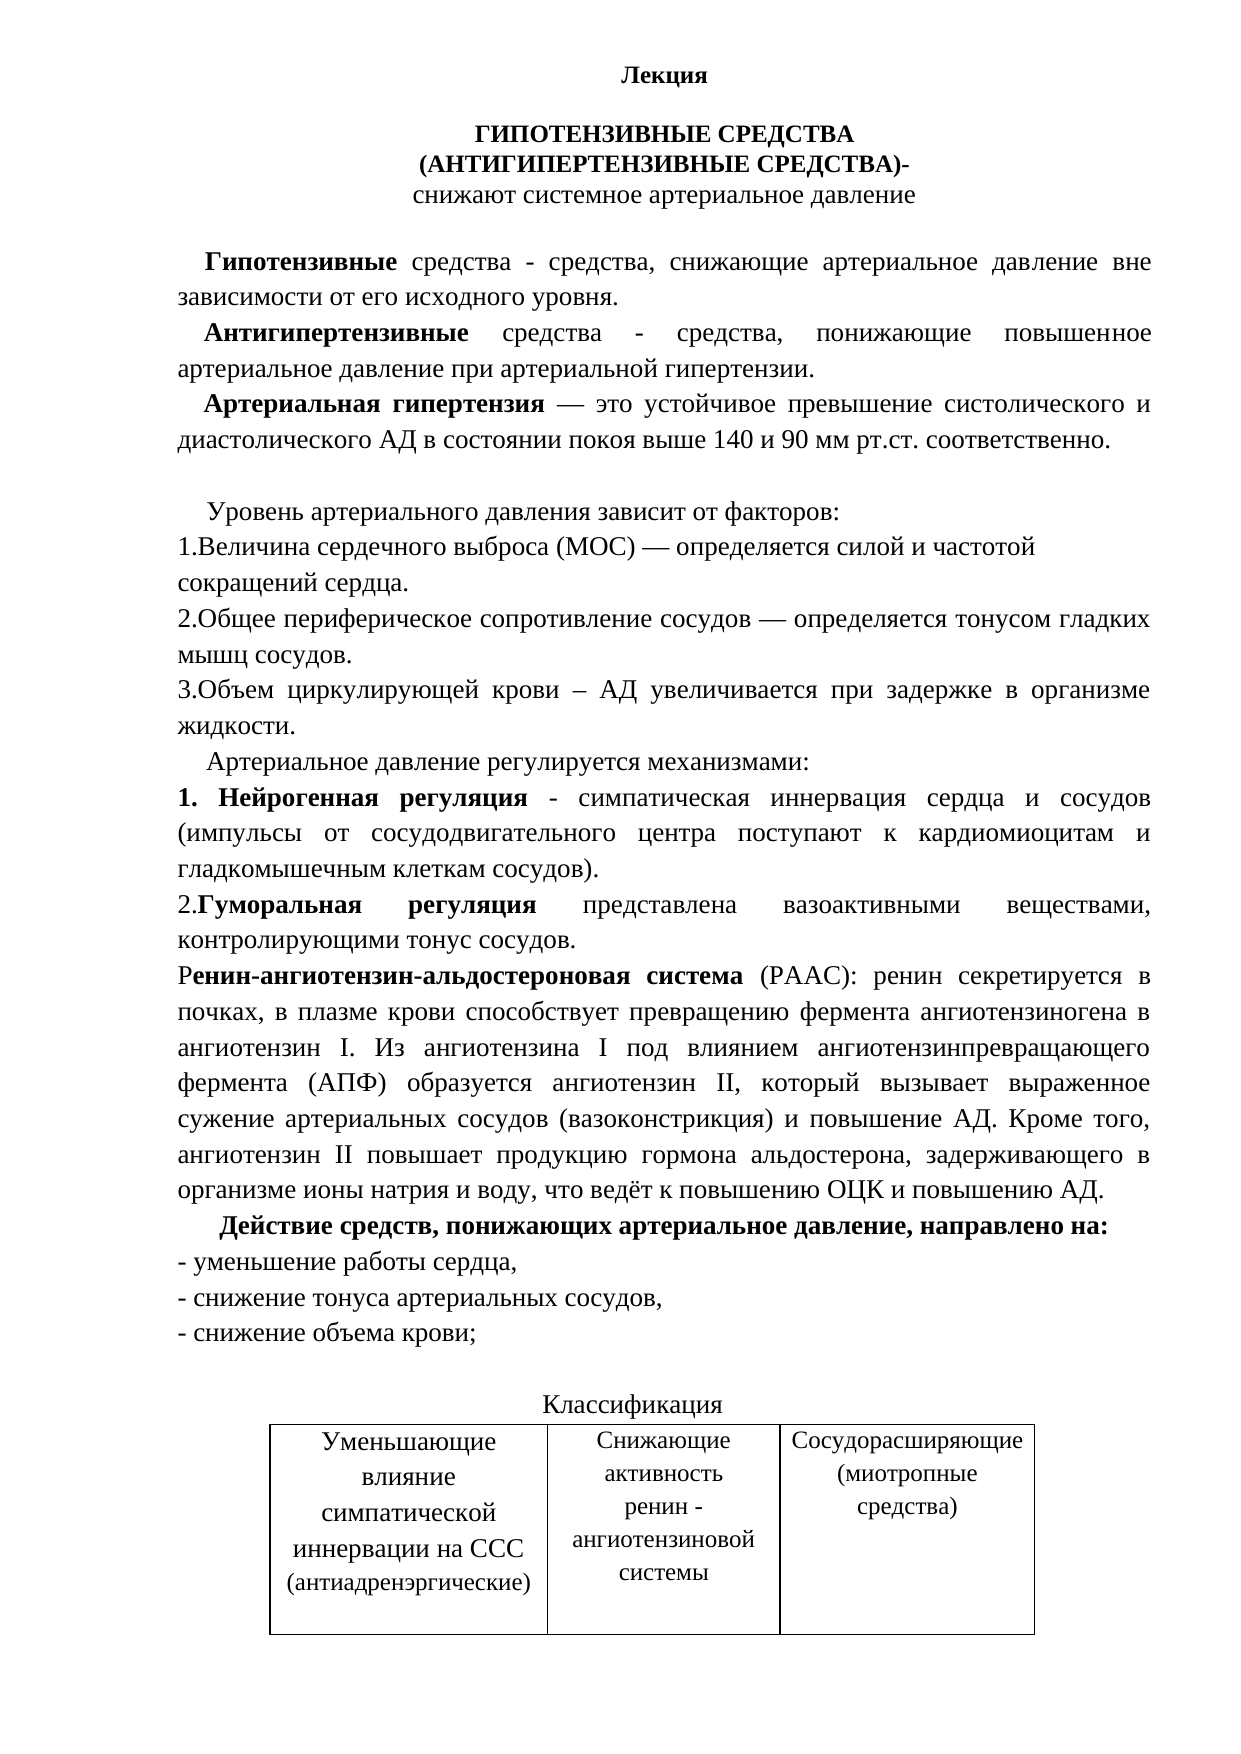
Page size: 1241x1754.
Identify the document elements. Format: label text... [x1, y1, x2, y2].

text ГИПОТЕНЗИВНЫЕ СРЕДСТВА [177, 118, 1152, 148]
text Классификация [113, 1388, 1152, 1419]
table_header Уменьшающие влияние симпатической иннервации на ССС (антиадренэргические) [271, 1425, 547, 1633]
text снижают системное артериальное давление [177, 178, 1152, 209]
text - снижение объема крови; [177, 1317, 1152, 1348]
text - снижение тонуса артериальных сосудов, [177, 1281, 1152, 1312]
table_header Снижающие активность ренин - ангиотензиновой системы [548, 1425, 779, 1633]
text 1. Нейрогенная регуляция - симпатическая иннервация сердца и сосудов (импульсы от сосудодвигательного центра поступают к кардиомиоцитам и гладкомышечным клеткам сосудов). [177, 781, 1152, 883]
text 2.Общее периферическое сопротивление сосудов — определяется тонусом гладких мышц сосудов. [177, 602, 1152, 669]
text Гипотензивные средства - средства, снижающие артериальное давление вне зависимости от его исходного уровня. [177, 245, 1152, 312]
text Артериальное давление регулируется механизмами: [177, 745, 1152, 776]
text 2.Гуморальная регуляция представлена вазоактивными веществами, контролирующими тонус сосудов. [177, 888, 1152, 955]
text Лекция [177, 59, 1152, 89]
table_header Сосудорасширяющие (миотропные средства) [781, 1425, 1034, 1633]
text Действие средств, понижающих артериальное давление, направлено на: [177, 1209, 1152, 1241]
text Ренин-ангиотензин-альдостероновая система (РААС): ренин секретируется в почках, в плазме крови способствует превращению фермента ангиотензиногена в ангиотензин I. Из ангиотензина I под влиянием ангиотензинпревращающего фермента (АПФ) образуется ангиотензин II, который вызывает выраженное сужение артериальных сосудов (вазоконстрикция) и повышение АД. Кроме того, ангиотензин II повышает продукцию гормона альдостерона, задерживающего в организме ионы натрия и воду, что ведёт к повышению ОЦК и повышению АД. [177, 959, 1152, 1205]
text 3.Объем циркулирующей крови – АД увеличивается при задержке в организме жидкости. [177, 673, 1152, 740]
text Уровень артериального давления зависит от факторов: [177, 495, 1152, 526]
text 1.Величина сердечного выброса (МОС) — определяется силой и частотой сокращений сердца. [177, 531, 1152, 597]
text Антигипертензивные средства - средства, понижающие повышенное артериальное давление при артериальной гипертензии. [177, 316, 1152, 383]
text - уменьшение работы сердца, [177, 1245, 1152, 1276]
text Артериальная гипертензия — это устойчивое превышение систолического и диастолического АД в состоянии покоя выше 140 и 90 мм рт.ст. соответственно. [177, 388, 1152, 454]
text (АНТИГИПЕРТЕНЗИВНЫЕ СРЕДСТВА)- [177, 148, 1152, 178]
